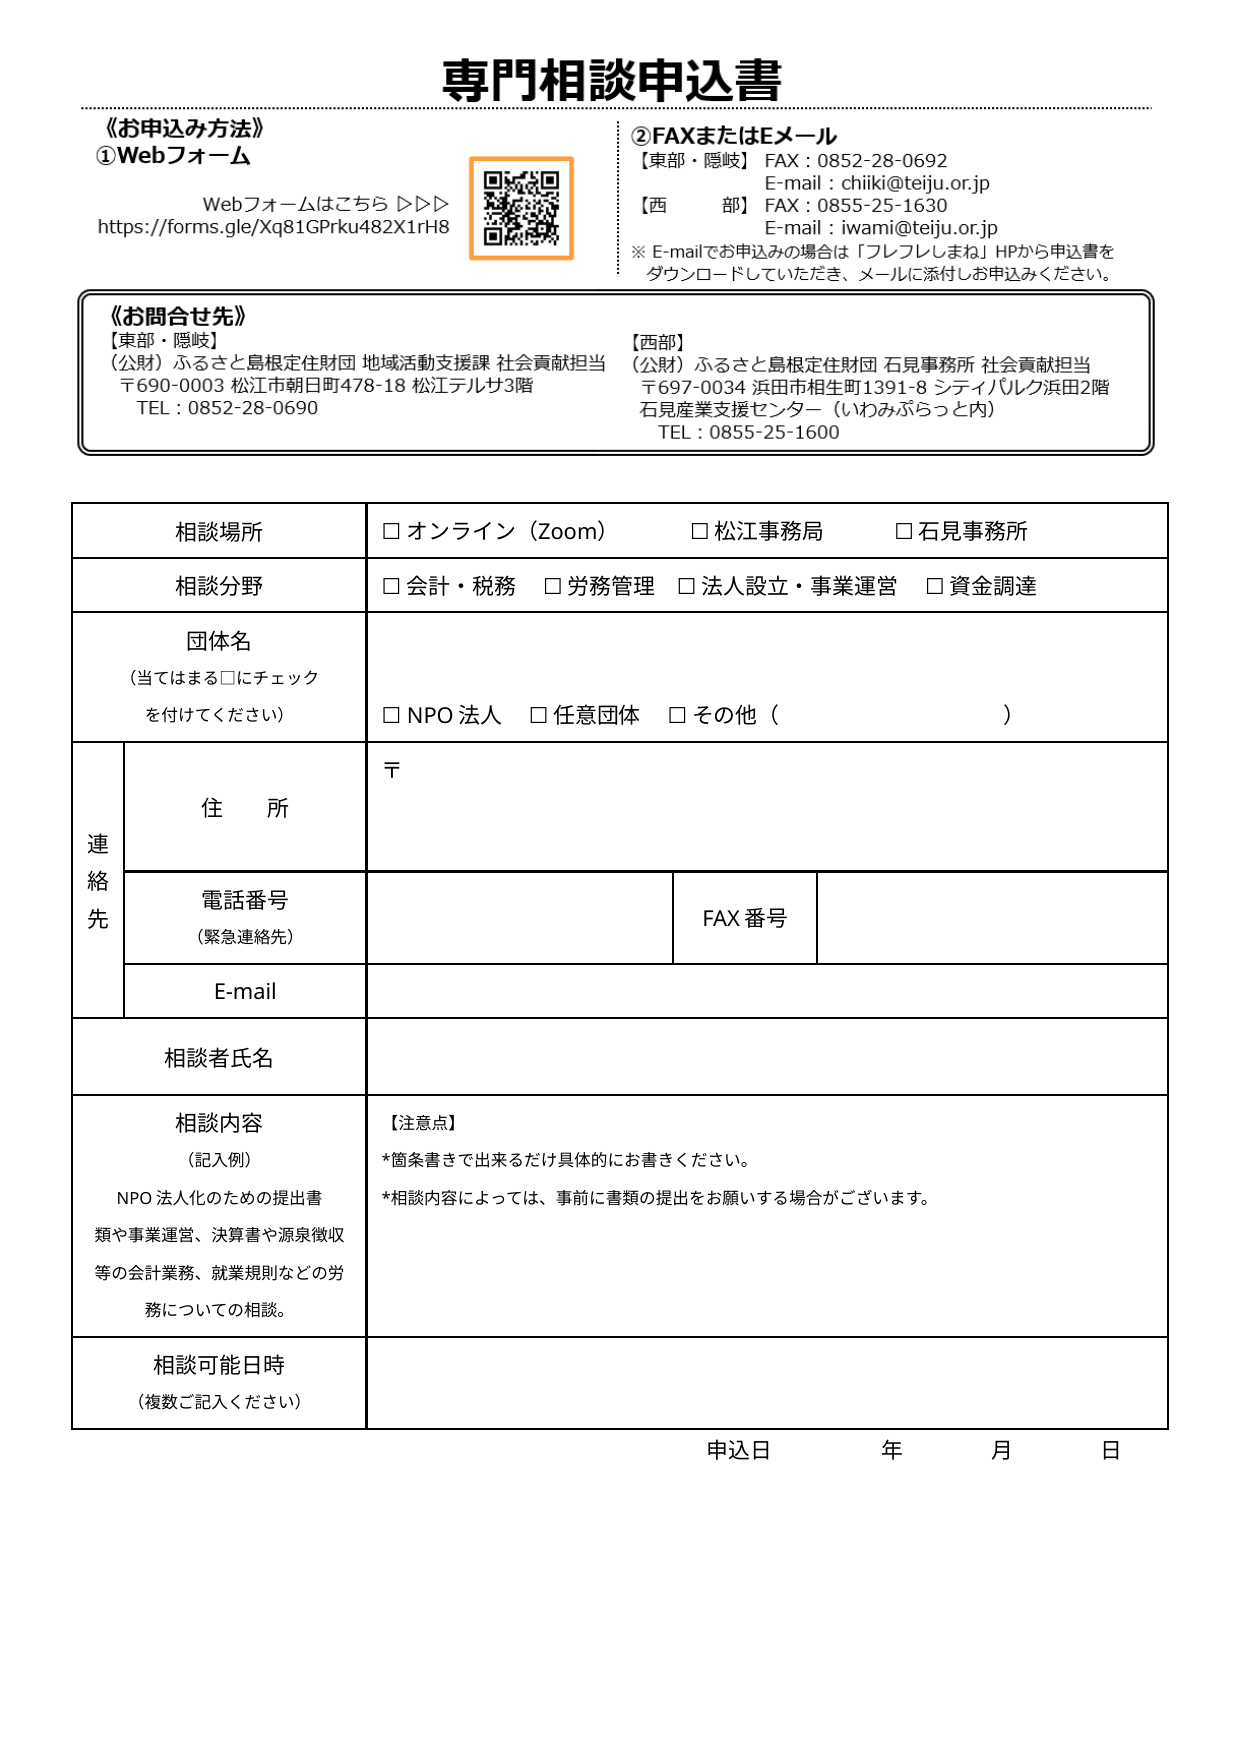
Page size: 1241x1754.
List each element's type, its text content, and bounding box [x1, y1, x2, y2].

table_cell 相談分野 [73, 559, 365, 611]
table_cell 相談可能日時 （複数ご記入ください） [73, 1338, 365, 1428]
table_cell 相談内容 （記入例） NPO法人化のための提出書 類や事業運営、決算書や源泉徴収等の会計業務、就業規則などの労務についての相談。 [73, 1096, 365, 1336]
table_cell 〒 [368, 743, 1167, 870]
text 申込日 年 月 日 [118, 1430, 1122, 1467]
picture [57, 36, 1172, 460]
table_cell [368, 1338, 1167, 1428]
table_cell [818, 873, 1167, 962]
table_cell 【注意点】 *箇条書きで出来るだけ具体的にお書きください。 *相談内容によっては、事前に書類の提出をお願いする場合がございます。 [368, 1096, 1167, 1336]
table_cell E-mail [125, 965, 365, 1017]
table_cell [368, 965, 1167, 1017]
table_cell 連絡先 [73, 743, 123, 1017]
table_header 相談場所 [73, 504, 365, 557]
table_cell [368, 873, 672, 962]
table_header オンライン（Zoom） 松江事務局 石見事務所 [368, 504, 1167, 557]
table_cell 団体名 （当てはまる□にチェック を付けてください） [73, 613, 365, 741]
table_cell 相談者氏名 [73, 1019, 365, 1094]
table_cell 会計・税務 労務管理 法人設立・事業運営 資金調達 [368, 559, 1167, 611]
table_cell 電話番号 （緊急連絡先） [125, 873, 365, 962]
table_cell [368, 1019, 1167, 1094]
table_cell FAX番号 [674, 873, 816, 962]
table_cell 住 所 [125, 743, 365, 870]
table_cell NPO法人 任意団体 その他（ ） [368, 613, 1167, 741]
